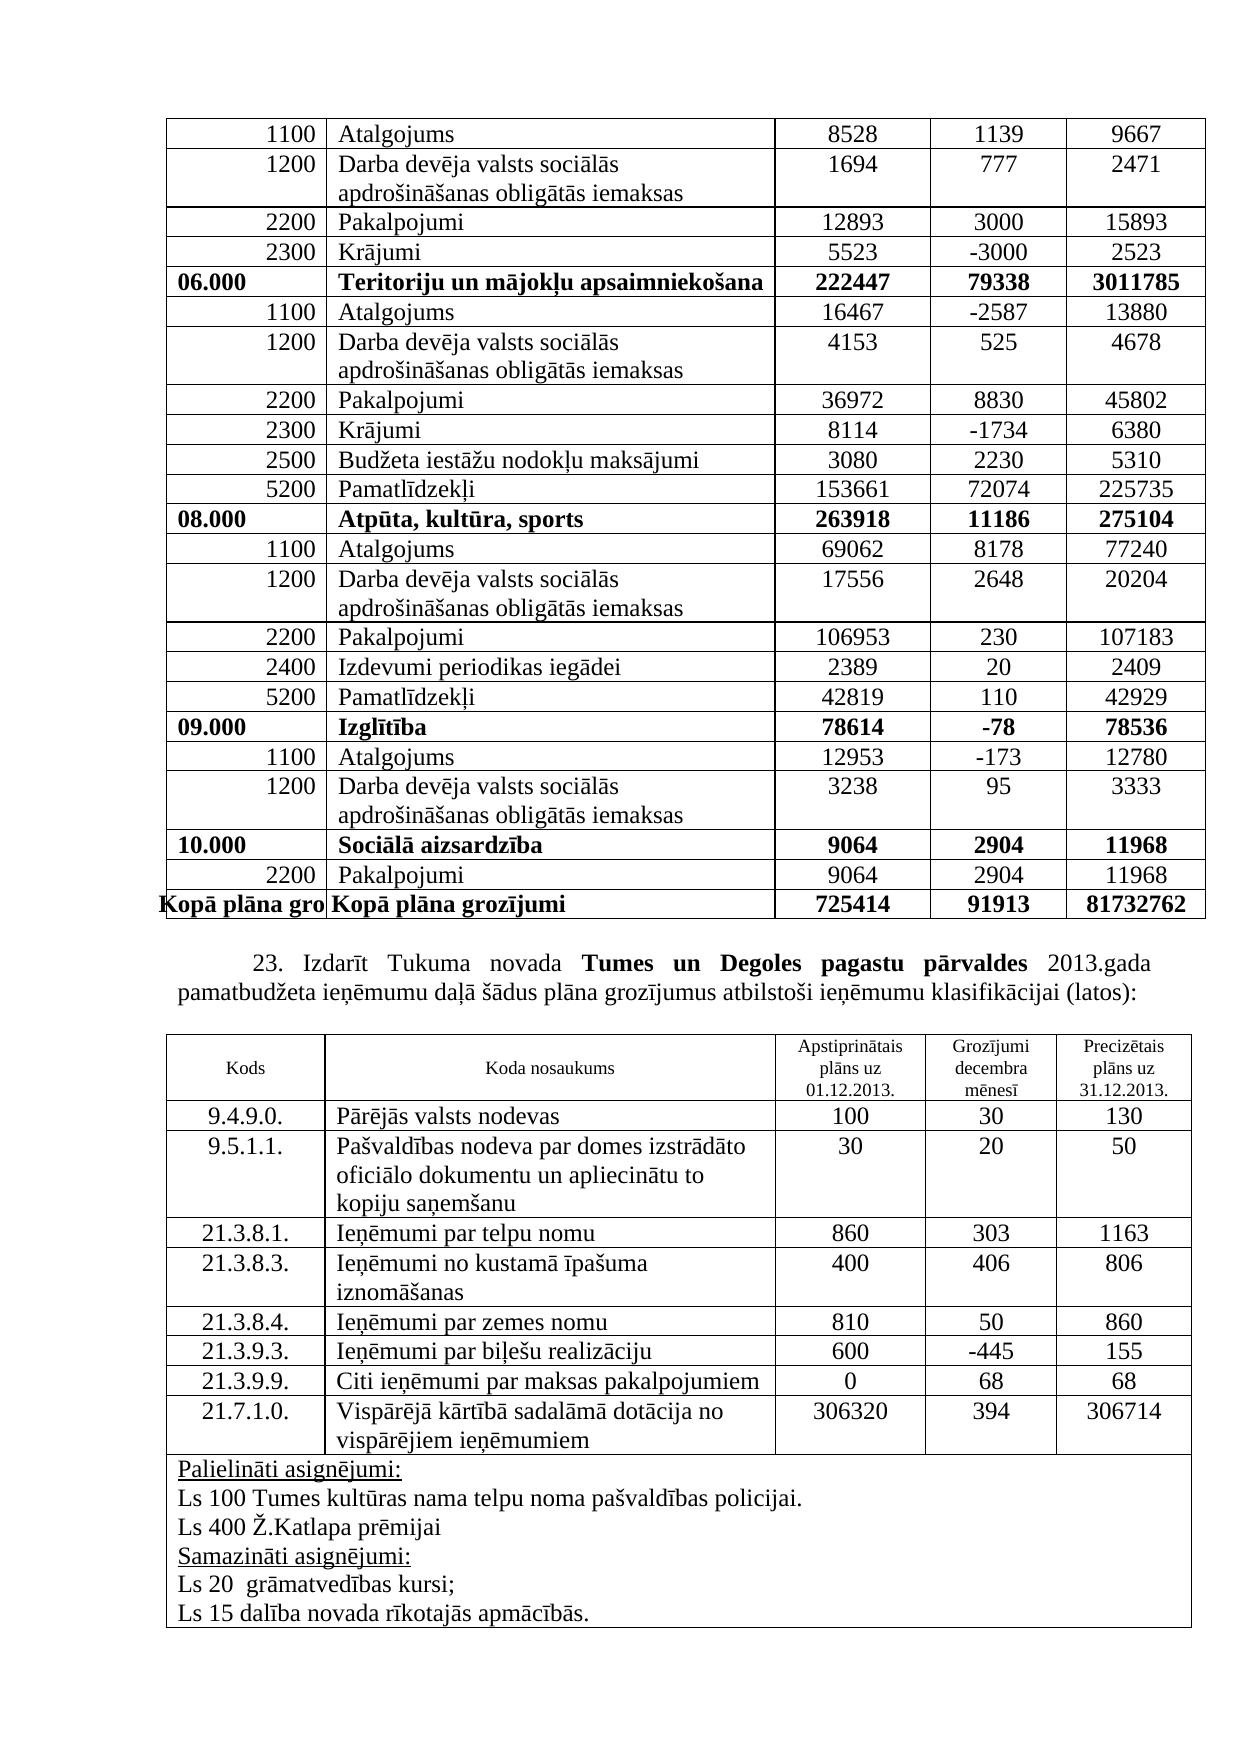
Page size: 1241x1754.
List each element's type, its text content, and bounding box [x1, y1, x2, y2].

table_cell 8830 [931, 385, 1066, 414]
table_cell 8114 [776, 415, 930, 444]
table_cell -1734 [931, 415, 1066, 444]
table_cell 806 [1057, 1248, 1191, 1306]
table_cell 3238 [776, 771, 930, 829]
table_cell 20 [926, 1131, 1056, 1217]
table_cell 12893 [776, 208, 930, 236]
table_cell Ieņēmumi par zemes nomu [326, 1307, 775, 1335]
table_cell 79338 [931, 267, 1066, 296]
table_cell 107183 [1067, 623, 1205, 651]
table_cell 810 [776, 1307, 925, 1335]
table_cell 08.000 [167, 504, 326, 533]
table_cell Ieņēmumi par biļešu realizāciju [326, 1336, 775, 1365]
table_cell 8528 [776, 119, 930, 148]
table_cell 1163 [1057, 1218, 1191, 1247]
table_cell 130 [1057, 1101, 1191, 1130]
table_cell 2648 [931, 564, 1066, 621]
table_cell 68 [926, 1366, 1056, 1395]
table_cell 5200 [167, 475, 326, 503]
table_cell -2587 [931, 297, 1066, 326]
table_cell 21.3.8.1. [167, 1218, 324, 1247]
table_cell 1200 [167, 564, 326, 621]
table_cell 5310 [1067, 445, 1205, 473]
table_cell 2389 [776, 652, 930, 681]
table_cell 1200 [167, 327, 326, 384]
table_cell 42929 [1067, 682, 1205, 711]
table_cell 725414 [776, 890, 930, 918]
table_cell 68 [1057, 1366, 1191, 1395]
table_cell Pakalpojumi [327, 385, 774, 414]
table_cell 306714 [1057, 1396, 1191, 1453]
table_cell 3333 [1067, 771, 1205, 829]
table_cell 20204 [1067, 564, 1205, 621]
table_cell 1694 [776, 149, 930, 206]
table_cell Pašvaldības nodeva par domes izstrādāto oficiālo dokumentu un apliecinātu to kopiju saņemšanu [326, 1131, 775, 1217]
table_cell Pamatlīdzekļi [327, 475, 774, 503]
table_cell 1200 [167, 149, 326, 206]
table_cell 110 [931, 682, 1066, 711]
table_cell Izglītība [327, 712, 774, 741]
table_cell Ieņēmumi par telpu nomu [326, 1218, 775, 1247]
table_cell 12780 [1067, 742, 1205, 770]
table_cell 9667 [1067, 119, 1205, 148]
table_cell 11968 [1067, 830, 1205, 859]
table_cell 11968 [1067, 860, 1205, 888]
table_cell 9.5.1.1. [167, 1131, 324, 1217]
table_cell Atalgojums [327, 297, 774, 326]
table_cell Vispārējā kārtībā sadalāmā dotācija no vispārējiem ieņēmumiem [326, 1396, 775, 1453]
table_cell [167, 1455, 1191, 1627]
table_header Precizētais plāns uz 31.12.2013. [1057, 1035, 1191, 1100]
table_cell 2230 [931, 445, 1066, 473]
table_cell 777 [931, 149, 1066, 206]
table_cell Darba devēja valsts sociālās apdrošināšanas obligātās iemaksas [327, 564, 774, 621]
table_cell 13880 [1067, 297, 1205, 326]
table_cell 2200 [167, 623, 326, 651]
table_cell Atpūta, kultūra, sports [327, 504, 774, 533]
table_cell 2500 [167, 445, 326, 473]
table_header Koda nosaukums [326, 1035, 775, 1100]
table_cell 81732762 [1067, 890, 1205, 918]
table_cell Ieņēmumi no kustamā īpašuma iznomāšanas [326, 1248, 775, 1306]
text 23. Izdarīt Tukuma novada Tumes un Degoles pagastu pārvaldes 2013.gada pamatbudžeta ieņēmumu daļā šādus plāna grozījumus atbilstoši ieņēmumu klasifikācijai (latos): [177, 948, 1151, 1006]
table_cell Darba devēja valsts sociālās apdrošināšanas obligātās iemaksas [327, 149, 774, 206]
table_cell 406 [926, 1248, 1056, 1306]
table_cell 2200 [167, 385, 326, 414]
table_cell Izdevumi periodikas iegādei [327, 652, 774, 681]
table_header Grozījumi decembra mēnesī [926, 1035, 1056, 1100]
table_cell 2904 [931, 830, 1066, 859]
table_cell 50 [1057, 1131, 1191, 1217]
table_cell 17556 [776, 564, 930, 621]
table_cell 2300 [167, 237, 326, 266]
table_cell Citi ieņēmumi par maksas pakalpojumiem [326, 1366, 775, 1395]
table_cell 400 [776, 1248, 925, 1306]
table_cell 4153 [776, 327, 930, 384]
table_cell 2400 [167, 652, 326, 681]
table_header Kods [167, 1035, 324, 1100]
table_cell Darba devēja valsts sociālās apdrošināšanas obligātās iemaksas [327, 327, 774, 384]
table_cell -78 [931, 712, 1066, 741]
table_cell 06.000 [167, 267, 326, 296]
table_cell 225735 [1067, 475, 1205, 503]
table_cell 21.3.8.4. [167, 1307, 324, 1335]
table_cell 860 [1057, 1307, 1191, 1335]
table_cell 525 [931, 327, 1066, 384]
table_cell 4678 [1067, 327, 1205, 384]
table_cell 1139 [931, 119, 1066, 148]
table_cell 21.3.9.3. [167, 1336, 324, 1365]
table_cell 2523 [1067, 237, 1205, 266]
table_cell 69062 [776, 534, 930, 563]
table_cell 306320 [776, 1396, 925, 1453]
table_cell 95 [931, 771, 1066, 829]
table_cell 153661 [776, 475, 930, 503]
table_cell 78614 [776, 712, 930, 741]
table_cell [167, 890, 326, 918]
table_cell 9064 [776, 830, 930, 859]
table_cell Krājumi [327, 415, 774, 444]
table_cell 2471 [1067, 149, 1205, 206]
table_cell Darba devēja valsts sociālās apdrošināšanas obligātās iemaksas [327, 771, 774, 829]
table_cell Pakalpojumi [327, 208, 774, 236]
table_cell 0 [776, 1366, 925, 1395]
table_cell Atalgojums [327, 534, 774, 563]
table_cell Krājumi [327, 237, 774, 266]
table_cell 36972 [776, 385, 930, 414]
table_cell 222447 [776, 267, 930, 296]
table_cell 860 [776, 1218, 925, 1247]
table_cell 5523 [776, 237, 930, 266]
table_cell 77240 [1067, 534, 1205, 563]
table_cell 2300 [167, 415, 326, 444]
table_cell 42819 [776, 682, 930, 711]
table_cell Kopā plāna gro Kopā plāna grozījumi [327, 890, 774, 918]
table_cell 1100 [167, 534, 326, 563]
table_cell Pakalpojumi [327, 860, 774, 888]
table_cell 8178 [931, 534, 1066, 563]
table_cell 2200 [167, 860, 326, 888]
table_cell Pārējās valsts nodevas [326, 1101, 775, 1130]
table_cell 09.000 [167, 712, 326, 741]
table_cell 1100 [167, 119, 326, 148]
table_cell 21.3.8.3. [167, 1248, 324, 1306]
table_cell 10.000 [167, 830, 326, 859]
table_cell 16467 [776, 297, 930, 326]
table_cell 15893 [1067, 208, 1205, 236]
table_header Apstiprinātais plāns uz 01.12.2013. [776, 1035, 925, 1100]
table_cell 106953 [776, 623, 930, 651]
table_cell 3011785 [1067, 267, 1205, 296]
table_cell 2904 [931, 860, 1066, 888]
table_cell 45802 [1067, 385, 1205, 414]
table_cell 3000 [931, 208, 1066, 236]
table_cell 155 [1057, 1336, 1191, 1365]
table_cell Sociālā aizsardzība [327, 830, 774, 859]
table_cell 2409 [1067, 652, 1205, 681]
table_cell 6380 [1067, 415, 1205, 444]
table_cell 2200 [167, 208, 326, 236]
table_cell 91913 [931, 890, 1066, 918]
table_cell 5200 [167, 682, 326, 711]
table_cell Pamatlīdzekļi [327, 682, 774, 711]
table_cell Budžeta iestāžu nodokļu maksājumi [327, 445, 774, 473]
table_cell Pakalpojumi [327, 623, 774, 651]
table_cell 230 [931, 623, 1066, 651]
table_cell Atalgojums [327, 742, 774, 770]
table_cell 12953 [776, 742, 930, 770]
table_cell -173 [931, 742, 1066, 770]
table_cell -3000 [931, 237, 1066, 266]
table_cell 263918 [776, 504, 930, 533]
table_cell 9064 [776, 860, 930, 888]
table_cell 9.4.9.0. [167, 1101, 324, 1130]
table_cell 11186 [931, 504, 1066, 533]
table_cell 100 [776, 1101, 925, 1130]
table_cell -445 [926, 1336, 1056, 1365]
table_cell Atalgojums [327, 119, 774, 148]
table_cell 394 [926, 1396, 1056, 1453]
table_cell 30 [776, 1131, 925, 1217]
table_cell 50 [926, 1307, 1056, 1335]
table_cell 1100 [167, 742, 326, 770]
table_cell 20 [931, 652, 1066, 681]
table_cell 21.7.1.0. [167, 1396, 324, 1453]
table_cell 21.3.9.9. [167, 1366, 324, 1395]
table_cell 275104 [1067, 504, 1205, 533]
table_cell 1100 [167, 297, 326, 326]
table_cell 1200 [167, 771, 326, 829]
table_cell 30 [926, 1101, 1056, 1130]
table_cell 600 [776, 1336, 925, 1365]
table_cell 78536 [1067, 712, 1205, 741]
table_cell 72074 [931, 475, 1066, 503]
table_cell Teritoriju un mājokļu apsaimniekošana [327, 267, 774, 296]
table_cell 303 [926, 1218, 1056, 1247]
table_cell 3080 [776, 445, 930, 473]
